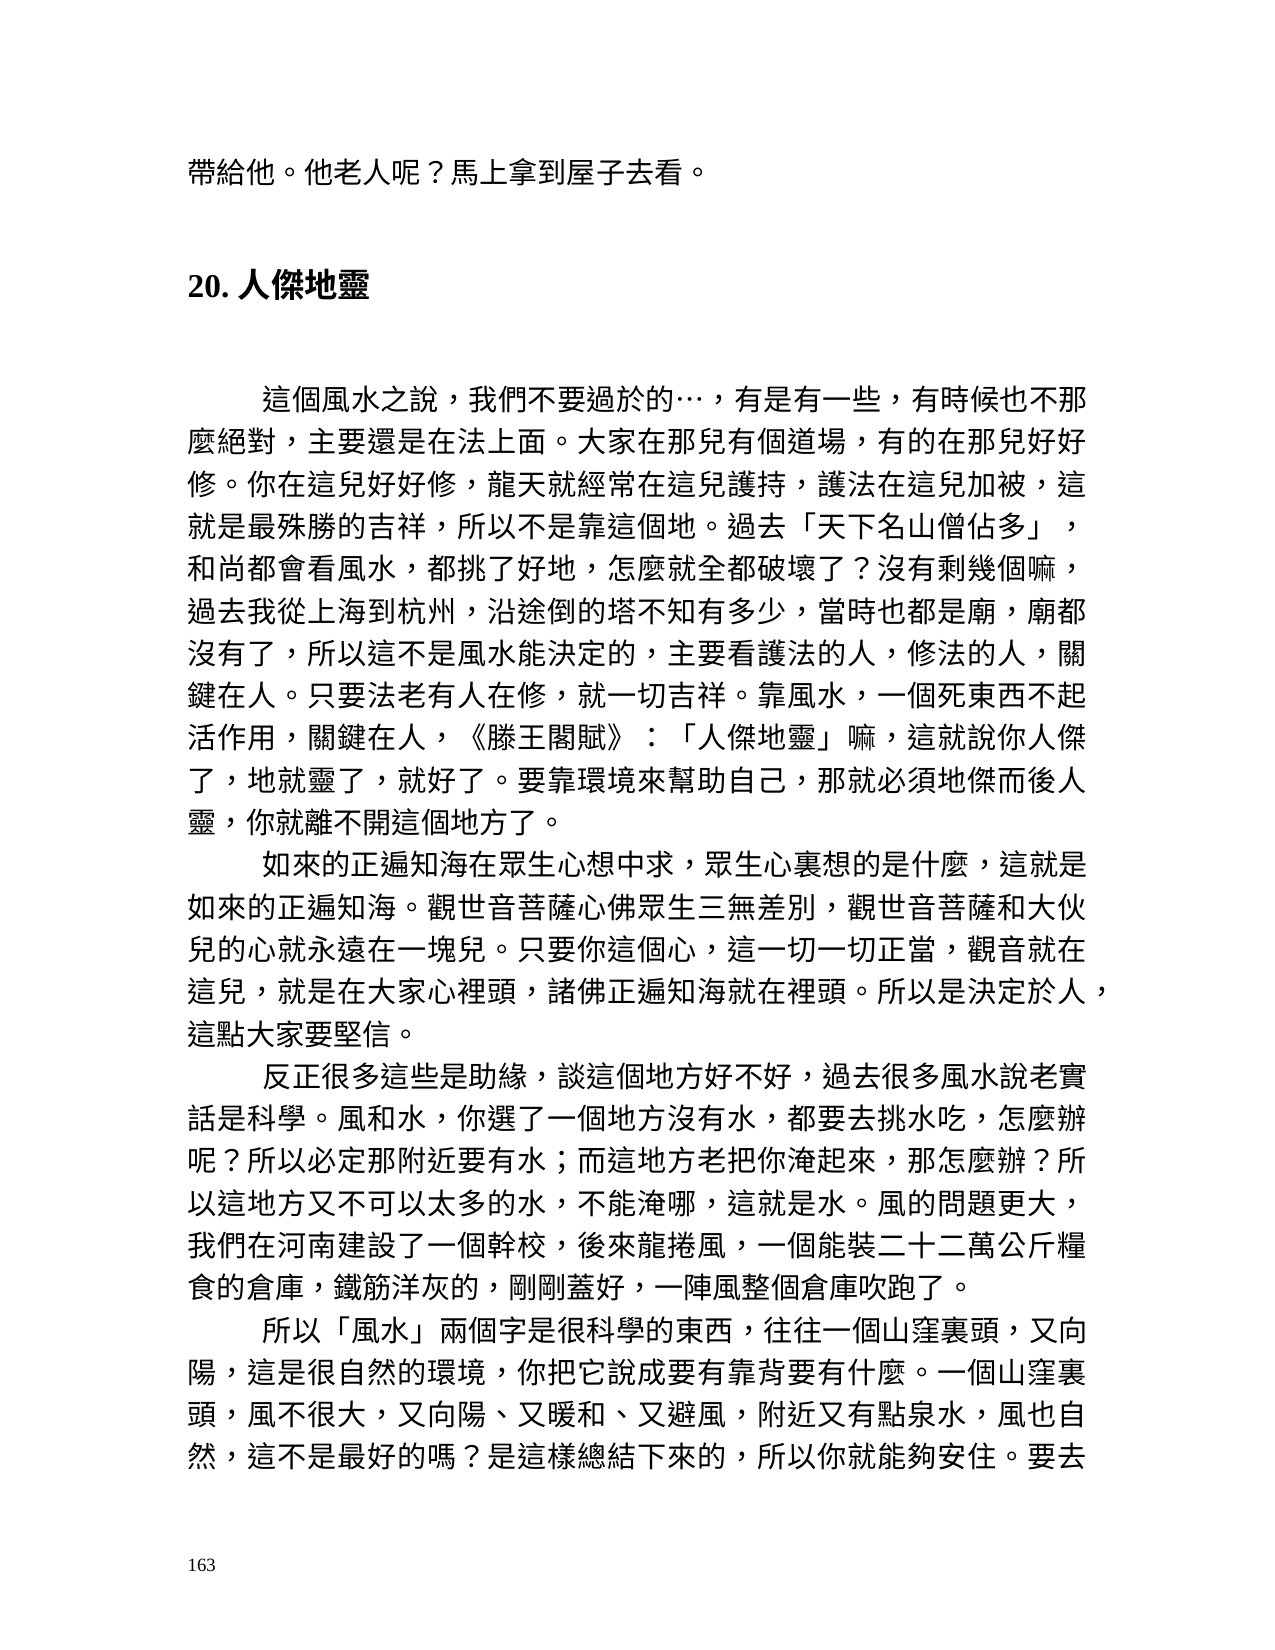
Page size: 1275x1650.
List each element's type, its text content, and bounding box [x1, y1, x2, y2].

subtitle 人傑地靈 [187, 259, 1087, 307]
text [187, 150, 1087, 192]
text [187, 1307, 1087, 1476]
text 如來的正遍知海在眾生心想中求，眾生心裏想的是什麼，這就是如來的正遍知海。觀世音菩薩心佛眾生三無差別，觀世音菩薩和大伙兒的心就永遠在一塊兒。只要你這個心，這一切一切正當，觀音就在這兒，就是在大家心裡頭，諸佛正遍知海就在裡頭。所以是決定於人，這點大家要堅信。 [187, 842, 1087, 1053]
text 反正很多這些是助緣，談這個地方好不好，過去很多風水說老實話是科學。風和水，你選了一個地方沒有水，都要去挑水吃，怎麼辦呢？所以必定那附近要有水；而這地方老把你淹起來，那怎麼辦？所以這地方又不可以太多的水，不能淹哪，這就是水。風的問題更大，我們在河南建設了一個幹校，後來龍捲風，一個能裝二十二萬公斤糧食的倉庫，鐵筋洋灰的，剛剛蓋好，一陣風整個倉庫吹跑了。 [187, 1053, 1087, 1307]
text 這個風水之說，我們不要過於的…，有是有一些，有時候也不那麼絕對，主要還是在法上面。大家在那兒有個道場，有的在那兒好好修。你在這兒好好修，龍天就經常在這兒護持，護法在這兒加被，這就是最殊勝的吉祥，所以不是靠這個地。過去「天下名山僧佔多」，和尚都會看風水，都挑了好地，怎麼就全都破壞了？沒有剩幾個嘛，過去我從上海到杭州，沿途倒的塔不知有多少，當時也都是廟，廟都沒有了，所以這不是風水能決定的，主要看護法的人，修法的人，關鍵在人。只要法老有人在修，就一切吉祥。靠風水，一個死東西不起活作用，關鍵在人，《滕王閣賦》：「人傑地靈」嘛，這就說你人傑了，地就靈了，就好了。要靠環境來幫助自己，那就必須地傑而後人靈，你就離不開這個地方了。 [187, 377, 1087, 842]
